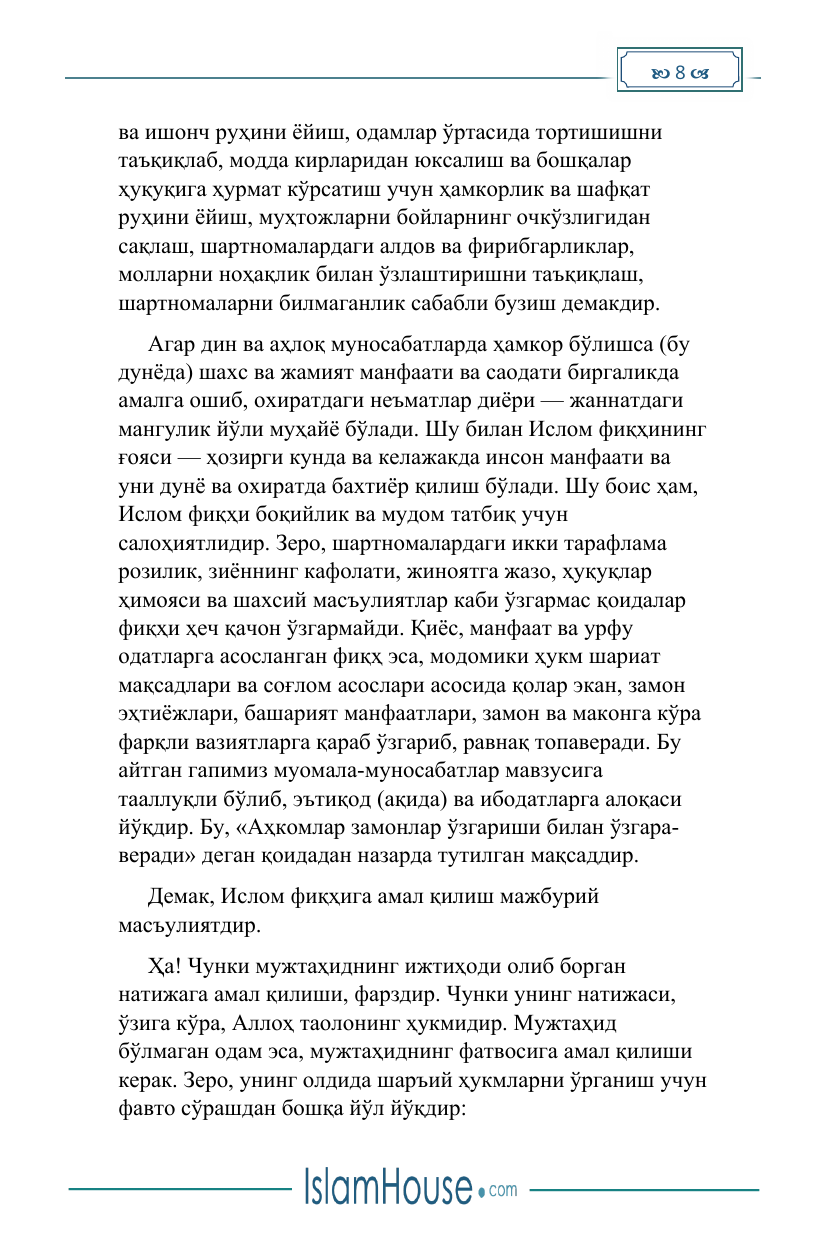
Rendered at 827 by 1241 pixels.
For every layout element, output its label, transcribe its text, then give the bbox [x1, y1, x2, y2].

text Ҳа! Чунки мужтаҳиднинг ижтиҳоди олиб борган натижага амал қилиши, фарздир. Чунки унинг натижаси, ўзига кўра, Аллоҳ таолонинг ҳукмидир. Мужтаҳид бўлмаган одам эса, мужтаҳиднинг фатвосига амал қилиши керак. Зеро, унинг олдида шаръий ҳукмларни ўрганиш учун фавто сўрашдан бошқа йўл йўқдир: [118, 952, 709, 1120]
text Агар дин ва аҳлоқ муносабатларда ҳамкор бўлишса (бу дунёда) шахс ва жамият манфаати ва саодати биргаликда амалга ошиб, охиратдаги неъматлар диёри — жаннатдаги мангулик йўли муҳайё бўлади. Шу билан Ислом фиқҳининг ғояси — ҳозирги кунда ва келажакда инсон манфаати ва уни дунё ва охиратда бахтиёр қилиш бўлади. Шу боис ҳам, Ислом фиқҳи боқийлик ва мудом татбиқ учун салоҳиятлидир. Зеро, шартномалардаги икки тарафлама розилик, зиённинг кафолати, жиноятга жазо, ҳуқуқлар ҳимояси ва шахсий масъулиятлар каби ўзгармас қоидалар фиқҳи ҳеч қачон ўзгармайди. Қиёс, манфаат ва урфу одатларга асосланган фиқҳ эса, модомики ҳукм шариат мақсадлари ва соғлом асослари асосида қолар экан, замон эҳтиёжлари, башарият манфаатлари, замон ва маконга кўра фарқли вазиятларга қараб ўзгариб, равнақ топаверади. Бу айтган гапимиз муомала-муносабатлар мавзусига тааллуқли бўлиб, эътиқод (ақида) ва ибодатларга алоқаси йўқдир. Бу, «Аҳкомлар замонлар ўзгариши билан ўзгара-веради» деган қоидадан назарда тутилган мақсаддир. [118, 330, 709, 868]
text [118, 118, 709, 315]
picture [298, 1160, 760, 1214]
picture [62, 1159, 292, 1213]
text Демак, Ислом фиқҳига амал қилиш мажбурий масъулиятдир. [118, 882, 709, 937]
